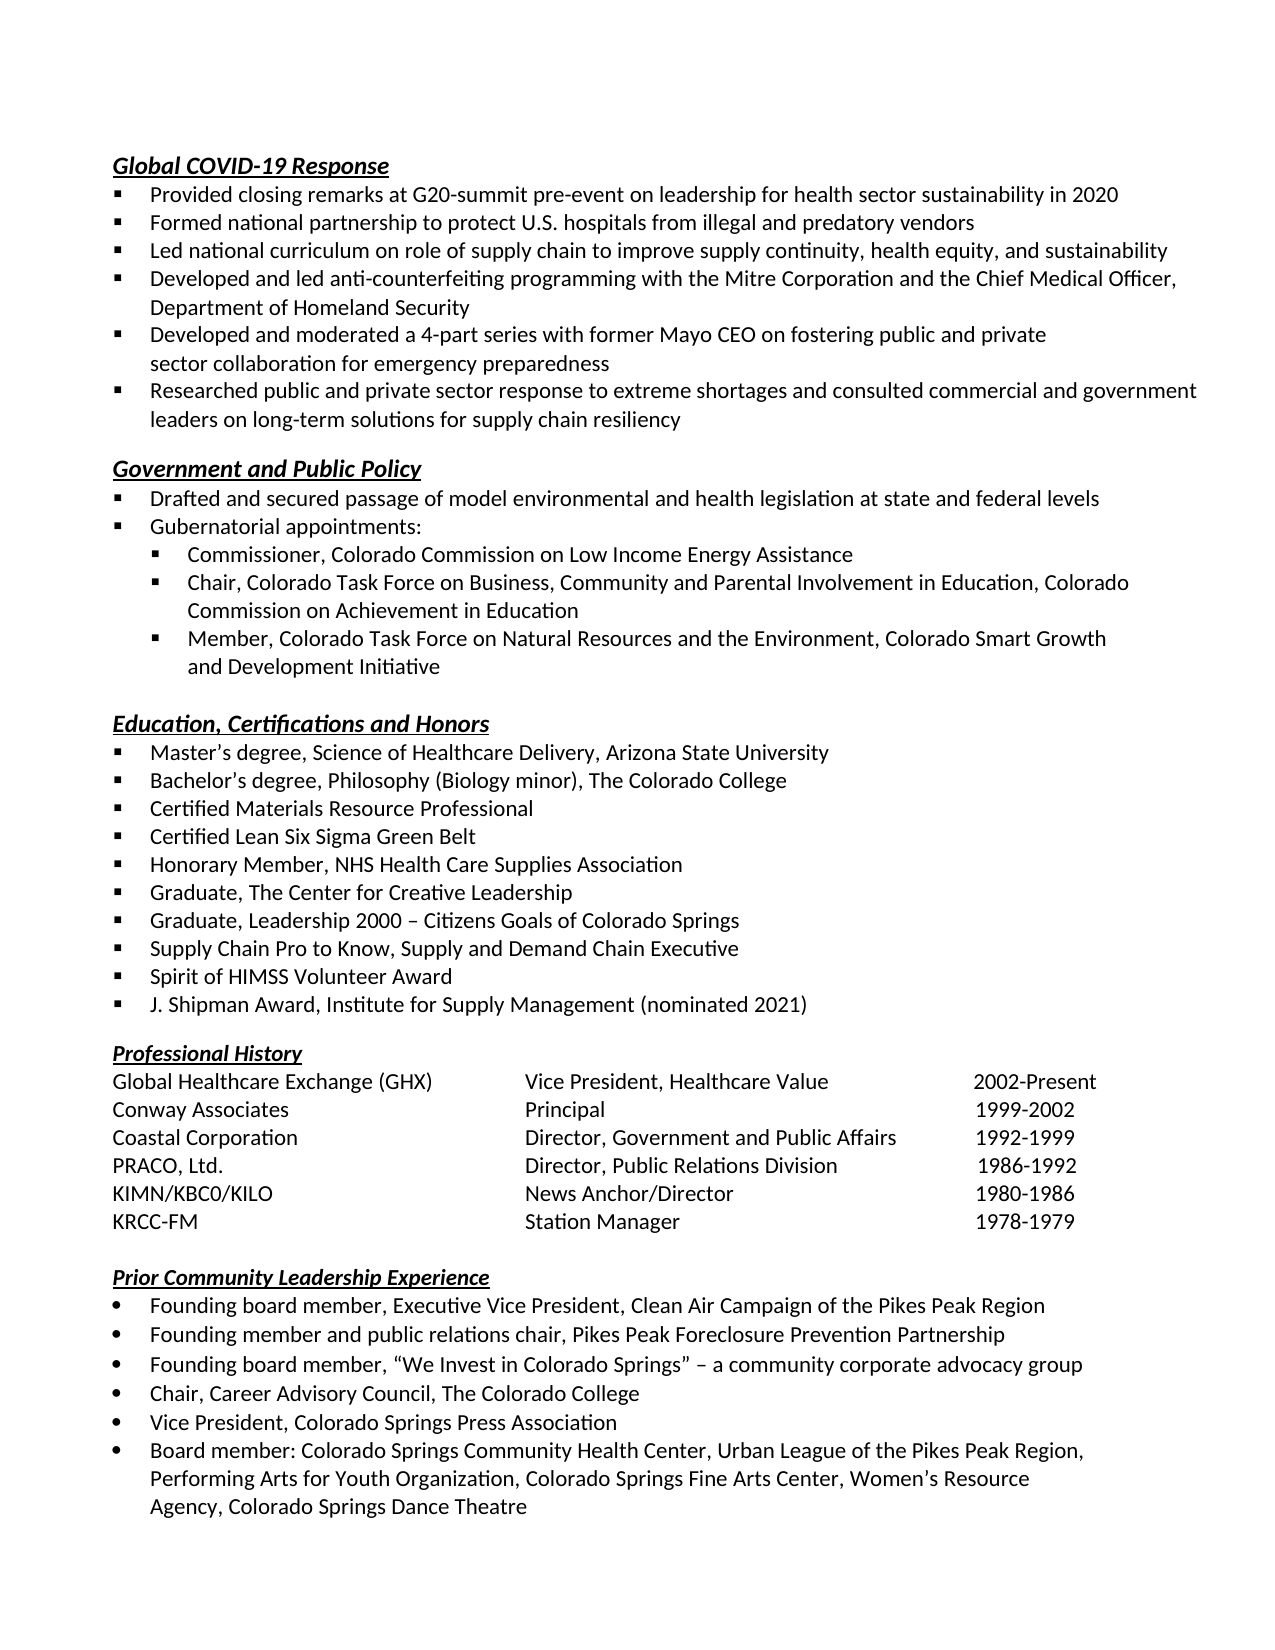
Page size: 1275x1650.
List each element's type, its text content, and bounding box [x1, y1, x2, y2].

list Commissioner, Colorado Commission on Low Income Energy Assistance [150, 540, 1219, 568]
list Graduate, Leadership 2000 – Citizens Goals of Colorado Springs [112, 906, 1219, 934]
subtitle Global COVID-19 Response [112, 150, 1219, 180]
text PRACO, Ltd. Director, Public Relations Division 1986-1992 [112, 1151, 1219, 1179]
list Chair, Career Advisory Council, The Colorado College [112, 1378, 1219, 1407]
list Vice President, Colorado Springs Press Association [112, 1407, 1219, 1436]
list Master’s degree, Science of Healthcare Delivery, Arizona State University [112, 738, 1219, 766]
subtitle Education, Certifications and Honors [112, 708, 1219, 738]
list Provided closing remarks at G20-summit pre-event on leadership for health sector sustainability in 2020 [112, 181, 1219, 208]
list Member, Colorado Task Force on Natural Resources and the Environment, Colorado Smart Growth and Development Initiative [150, 624, 1146, 680]
list Certified Materials Resource Professional [112, 794, 1219, 822]
list Developed and led anti-counterfeiting programming with the Mitre Corporation and the Chief Medical Officer, Department of Homeland Security [112, 264, 1177, 321]
subtitle Professional History [112, 1039, 1219, 1067]
list Supply Chain Pro to Know, Supply and Demand Chain Executive [112, 934, 1219, 962]
text Prior Community Leadership Experience [112, 1263, 1219, 1291]
list Founding board member, “We Invest in Colorado Springs” – a community corporate advocacy group [112, 1349, 1219, 1378]
text Coastal Corporation Director, Government and Public Affairs 1992-1999 [112, 1123, 1219, 1151]
list J. Shipman Award, Institute for Supply Management (nominated 2021) [112, 991, 1219, 1019]
list Drafted and secured passage of model environmental and health legislation at state and federal levels [112, 484, 1219, 512]
subtitle Government and Public Policy [112, 453, 1219, 484]
list Chair, Colorado Task Force on Business, Community and Parental Involvement in Education, Colorado Commission on Achievement in Education [150, 568, 1131, 624]
text KIMN/KBC0/KILO News Anchor/Director 1980-1986 [112, 1179, 1219, 1207]
list Gubernatorial appointments: [112, 512, 1219, 540]
list Honorary Member, NHS Health Care Supplies Association [112, 851, 1219, 878]
list Bachelor’s degree, Philosophy (Biology minor), The Colorado College [112, 766, 1219, 794]
list Founding member and public relations chair, Pikes Peak Foreclosure Prevention Partnership [112, 1319, 1219, 1349]
text KRCC-FM Station Manager 1978-1979 [112, 1207, 1219, 1236]
list Led national curriculum on role of supply chain to improve supply continuity, health equity, and sustainability [112, 237, 1219, 264]
list Founding board member, Executive Vice President, Clean Air Campaign of the Pikes Peak Region [112, 1291, 1219, 1319]
list Graduate, The Center for Creative Leadership [112, 878, 1219, 906]
list Researched public and private sector response to extreme shortages and consulted commercial and government leaders on long-term solutions for supply chain resiliency [112, 377, 1199, 433]
list Board member: Colorado Springs Community Health Center, Urban League of the Pikes Peak Region, Performing Arts for Youth Organization, Colorado Springs Fine Arts Center, Women’s Resource Agency, Colorado Springs Dance Theatre [112, 1436, 1108, 1520]
list Developed and moderated a 4-part series with former Mayo CEO on fostering public and private sector collaboration for emergency preparedness [112, 321, 1109, 377]
list Certified Lean Six Sigma Green Belt [112, 822, 1219, 851]
list Spirit of HIMSS Volunteer Award [112, 962, 1219, 991]
text Global Healthcare Exchange (GHX) Vice President, Healthcare Value 2002-Present Conway Associates Principal 1999-2002 [112, 1067, 1098, 1123]
list Formed national partnership to protect U.S. hospitals from illegal and predatory vendors [112, 208, 1219, 237]
